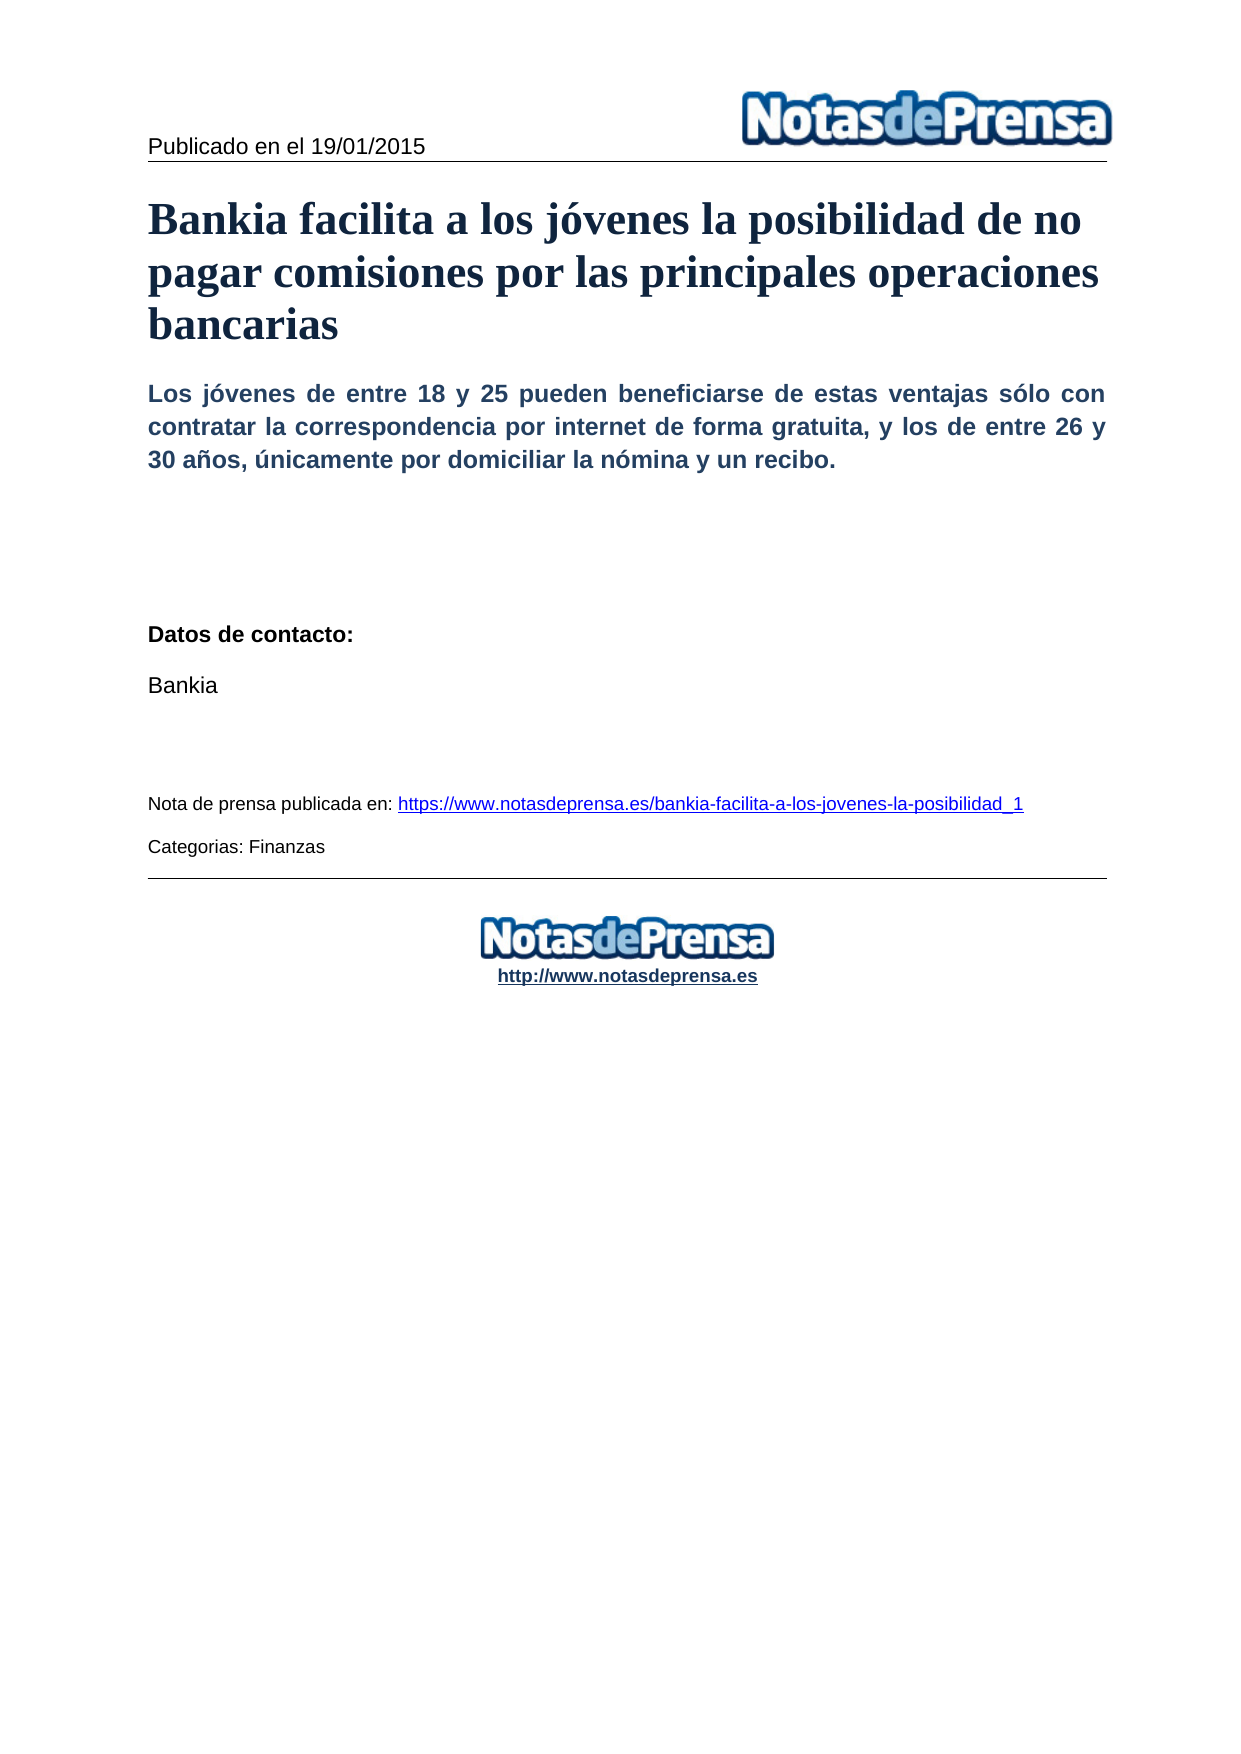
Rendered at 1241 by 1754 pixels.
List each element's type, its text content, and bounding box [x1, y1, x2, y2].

text Nota de prensa publicada en: https://www.notasdeprensa.es/bankia-facilita-a-los-jovenes-la-posibilidad_1 [148, 793, 1107, 814]
text http://www.notasdeprensa.es [148, 965, 1107, 986]
text Categorias: Finanzas [148, 835, 1107, 857]
subtitle Los jóvenes de entre 18 y 25 pueden beneficiarse de estas ventajas sólo con contratar la correspondencia por internet de forma gratuita, y los de entre 26 y 30 años, únicamente por domiciliar la nómina y un recibo. [148, 379, 1107, 474]
text Publicado en el 19/01/2015 [148, 133, 1107, 161]
text Bankia [148, 672, 1063, 698]
subtitle Bankia facilita a los jóvenes la posibilidad de no pagar comisiones por las principales operaciones bancarias [148, 192, 1107, 350]
picture [742, 90, 1113, 148]
text Datos de contacto: [148, 621, 1107, 647]
picture [480, 915, 775, 961]
